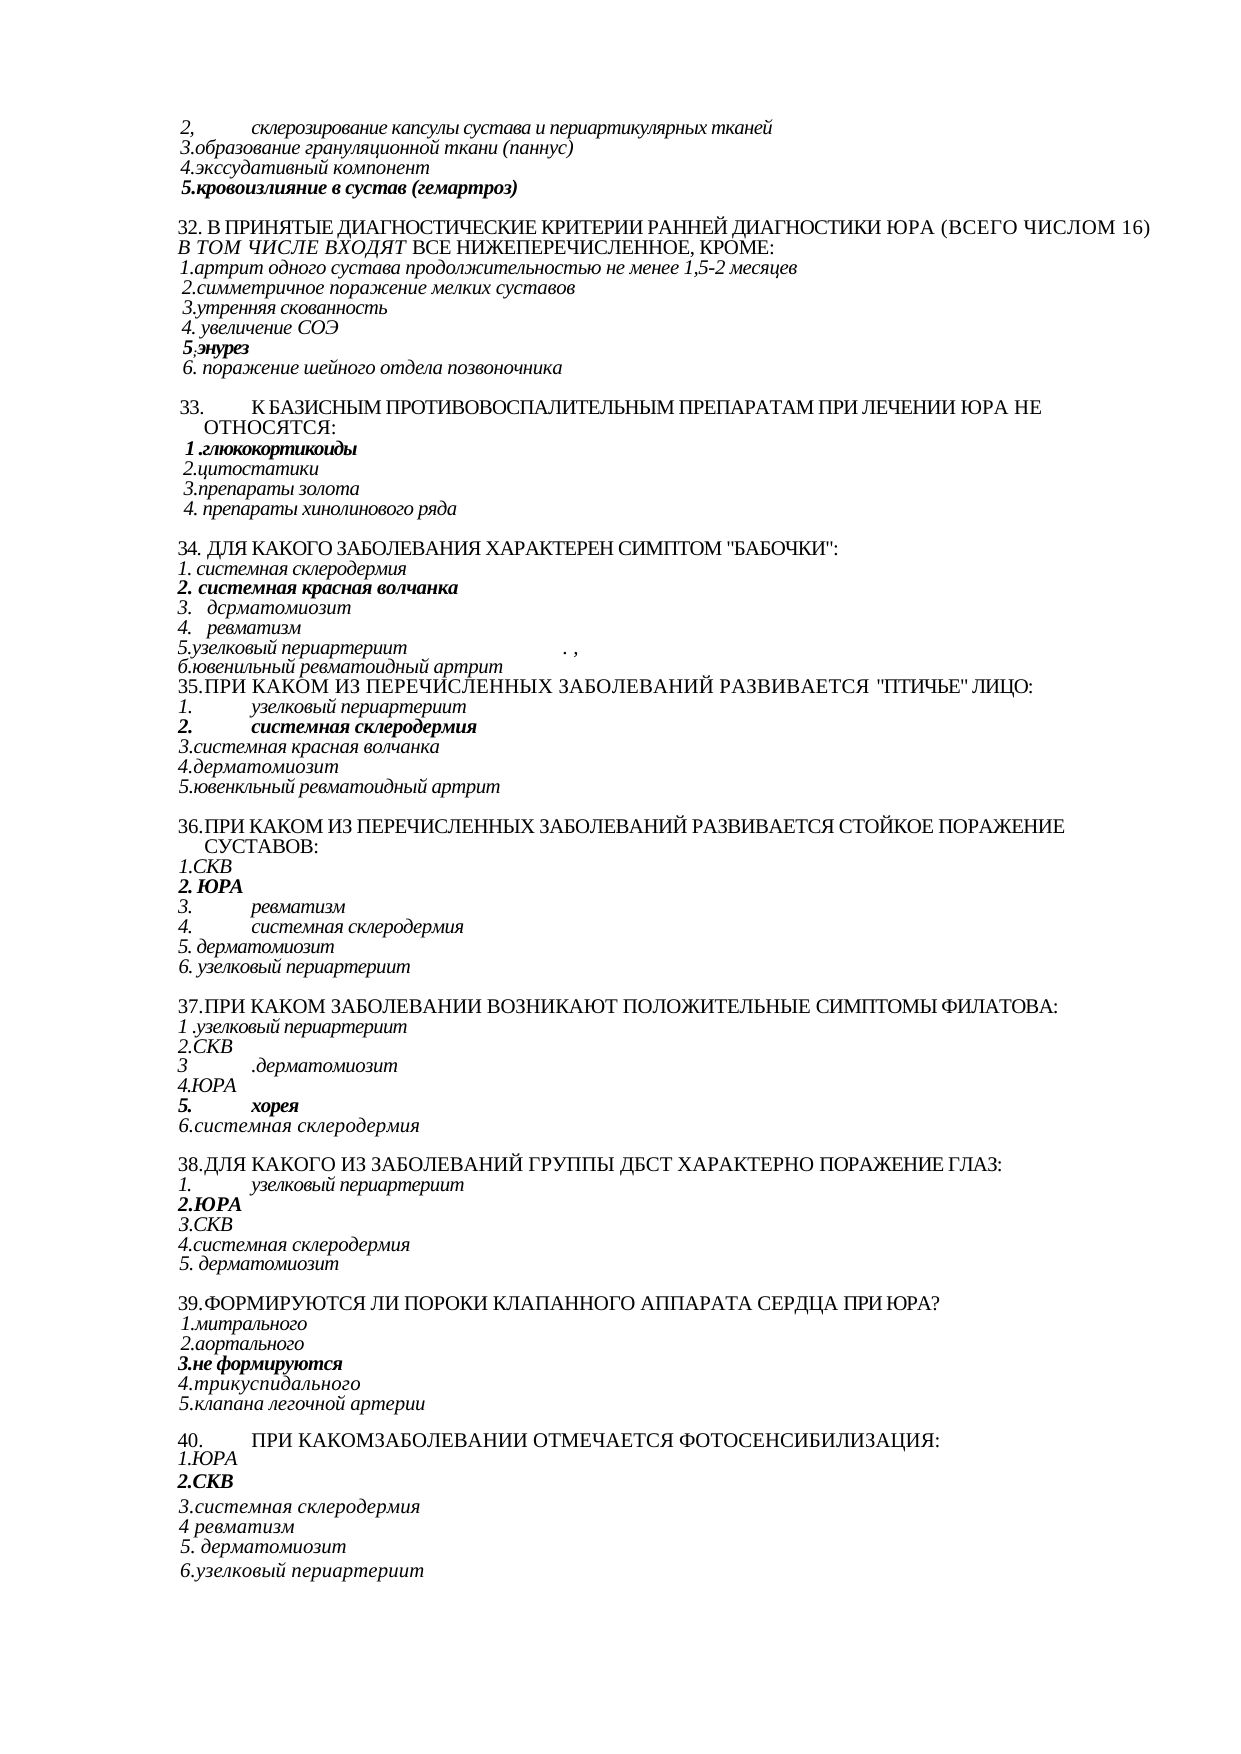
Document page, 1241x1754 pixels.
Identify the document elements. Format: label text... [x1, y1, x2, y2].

text б.ювенильный ревматоидный артрит [177, 658, 1152, 678]
text 37. ПРИ КАКОМ ЗАБОЛЕВАНИИ ВОЗНИКАЮТ ПОЛОЖИТЕЛЬНЫЕ СИМПТОМЫ ФИЛАТОВА: [178, 998, 1118, 1017]
text 5.кровоизлияние в сустав (гемартроз) [181, 178, 1152, 198]
text 38. ДЛЯ КАКОГО ИЗ ЗАБОЛЕВАНИЙ ГРУППЫ ДБСТ ХАРАКТЕРНО ПОРАЖЕНИЕ ГЛАЗ: [178, 1156, 1118, 1176]
text 2, склерозирование капсулы сустава и периартикулярных тканей 3.образование грануляционной ткани (паннус) 4.экссудативный компонент [180, 118, 997, 178]
text 1. узелковый периартериит 2.ЮРА [178, 1176, 778, 1215]
text 5. дерматомиозит [180, 1537, 1152, 1558]
text 2. ЮРА [178, 878, 642, 898]
text 6.системная склеродермия [178, 1116, 1152, 1136]
text 3.утренняя скованность [182, 298, 1152, 318]
text 3 .дерматомиозит 4.ЮРА [177, 1057, 710, 1097]
text 5;энурез [183, 338, 1152, 358]
text 4. увеличение СОЭ [181, 318, 1152, 338]
text 1.СКВ [178, 858, 642, 878]
text 4. препараты хинолинового ряда [183, 499, 1152, 519]
text 40. ПРИ КАКОМЗАБОЛЕВАНИИ ОТМЕЧАЕТСЯ ФОТОСЕНСИБИЛИЗАЦИЯ: 1.ЮРА [177, 1433, 1152, 1469]
text 6. поражение шейного отдела позвоночника [182, 358, 1152, 378]
list системная склеродермия [178, 718, 1152, 738]
text 3.не формируются 4.трикуспидального [178, 1355, 846, 1395]
text 2.СКВ [177, 1469, 1152, 1493]
text 33. К БАЗИСНЫМ ПРОТИВОВОСПАЛИТЕЛЬНЫМ ПРЕПАРАТАМ ПРИ ЛЕЧЕНИИ ЮРА НЕ ОТНОСЯТСЯ: [179, 398, 1152, 439]
text 2.цитостатики [183, 459, 1152, 479]
text З.СКВ [179, 1215, 1152, 1235]
text 5. хорея [178, 1097, 1152, 1116]
text 5.клапана легочной артерии [179, 1395, 1152, 1415]
text 1 .глюкокортикоиды [185, 439, 1152, 459]
list ревматизм [177, 618, 1152, 638]
text 35. ПРИ КАКОМ ИЗ ПЕРЕЧИСЛЕННЫХ ЗАБОЛЕВАНИЙ РАЗВИВАЕТСЯ "ПТИЧЬЕ" ЛИЦО: [178, 678, 1152, 698]
text 32. В ПРИНЯТЫЕ ДИАГНОСТИЧЕСКИЕ КРИТЕРИИ РАННЕЙ ДИАГНОСТИКИ ЮРА (ВСЕГО ЧИСЛОМ 16) В ТОМ ЧИСЛЕ ВХОДЯТ ВСЕ НИЖЕПЕРЕЧИСЛЕННОЕ, КРОМЕ: [177, 218, 1152, 258]
text 36. ПРИ КАКОМ ИЗ ПЕРЕЧИСЛЕННЫХ ЗАБОЛЕВАНИЙ РАЗВИВАЕТСЯ СТОЙКОЕ ПОРАЖЕНИЕ СУСТАВОВ: [178, 818, 1152, 858]
list дсрматомиозит [177, 599, 1152, 618]
list ревматизм [178, 898, 1152, 918]
text 2. системная красная волчанка [177, 579, 1152, 599]
text 2.СКВ [178, 1037, 751, 1057]
text 4 ревматизм [178, 1517, 1152, 1537]
text 1.артрит одного сустава продолжительностью не менее 1,5-2 месяцев [179, 258, 1152, 278]
list узелковый периартериит [178, 698, 1152, 718]
text 5.узелковый периартериит . , [177, 638, 1152, 658]
list системная склеродермия 5. дерматомиозит [178, 918, 778, 958]
text 2.аортального [180, 1335, 1152, 1355]
text 5.ювенкльный ревматоидный артрит [179, 778, 1152, 798]
text 6.узелковый периартериит [180, 1558, 1152, 1582]
text 4.системная склеродермия [178, 1235, 1152, 1255]
text 3.препараты золота [183, 479, 1152, 499]
text 1 .узелковый периартериит [178, 1017, 751, 1037]
text 5. дерматомиозит [179, 1255, 1152, 1275]
text 39. ФОРМИРУЮТСЯ ЛИ ПОРОКИ КЛАПАННОГО АППАРАТА СЕРДЦА ПРИ ЮРА? [178, 1295, 1152, 1315]
text 6. узелковый периартериит [178, 958, 1152, 978]
text 2.симметричное поражение мелких суставов [182, 278, 1152, 298]
text 3.системная склеродермия [179, 1497, 1152, 1517]
text 3.системная красная волчанка [178, 738, 1152, 758]
text 1.митрального [180, 1315, 1152, 1335]
text 4.дерматомиозит [178, 758, 1152, 778]
text 34. ДЛЯ КАКОГО ЗАБОЛЕВАНИЯ ХАРАКТЕРЕН СИМПТОМ "БАБОЧКИ": 1. системная склеродермия [177, 539, 1121, 579]
